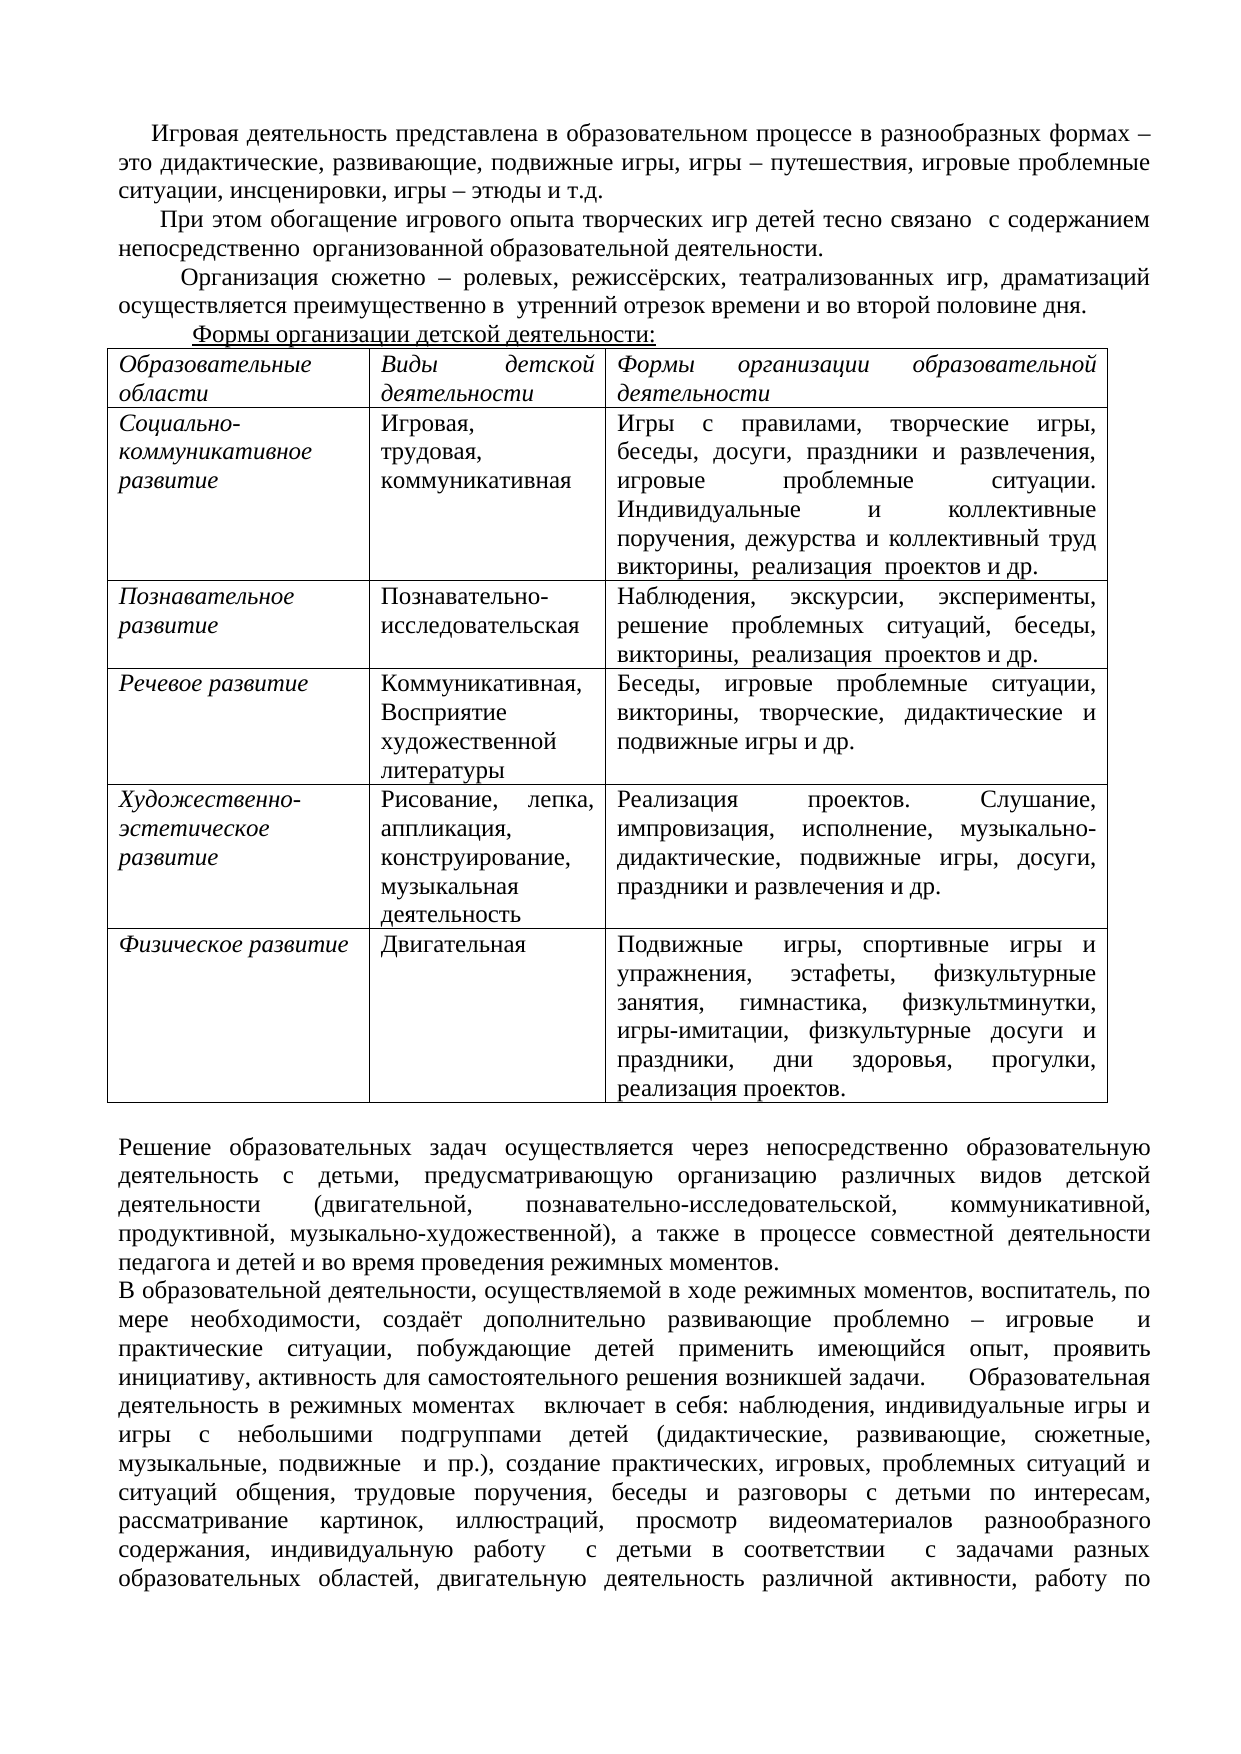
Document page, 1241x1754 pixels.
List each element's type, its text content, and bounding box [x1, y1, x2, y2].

table_cell Игровая, трудовая, коммуникативная [370, 408, 605, 580]
table_cell Подвижные игры, спортивные игры и упражнения, эстафеты, физкультурные занятия, гимнастика, физкультминутки, игры-имитации, физкультурные досуги и праздники, дни здоровья, прогулки, реализация проектов. [606, 929, 1107, 1102]
table_cell Реализация проектов. Слушание, импровизация, исполнение, музыкально-дидактические, подвижные игры, досуги, праздники и развлечения и др. [606, 785, 1107, 928]
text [118, 1275, 1152, 1592]
text При этом обогащение игрового опыта творческих игр детей тесно связано с содержанием непосредственно организованной образовательной деятельности. [118, 204, 1152, 262]
text Формы организации детской деятельности: [118, 319, 1152, 348]
text Организация сюжетно – ролевых, режиссёрских, театрализованных игр, драматизаций осуществляется преимущественно в утренний отрезок времени и во второй половине дня. [118, 262, 1152, 319]
table_cell Коммуникативная, Восприятие художественной литературы [370, 669, 605, 783]
table_header Образовательные области [108, 349, 369, 407]
table_cell Познавательное развитие [108, 581, 369, 667]
table_cell Рисование, лепка, аппликация, конструирование, музыкальная деятельность [370, 785, 605, 928]
table_header Формы организации образовательной деятельности [606, 349, 1107, 407]
table_cell Познавательно-исследовательская [370, 581, 605, 667]
table_header Виды детской деятельности [370, 349, 605, 407]
table_cell Социально-коммуникативное развитие [108, 408, 369, 580]
table_cell Беседы, игровые проблемные ситуации, викторины, творческие, дидактические и подвижные игры и др. [606, 669, 1107, 783]
table_cell Игры с правилами, творческие игры, беседы, досуги, праздники и развлечения, игровые проблемные ситуации. Индивидуальные и коллективные поручения, дежурства и коллективный труд викторины, реализация проектов и др. [606, 408, 1107, 580]
text Решение образовательных задач осуществляется через непосредственно образовательную деятельность с детьми, предусматривающую организацию различных видов детской деятельности (двигательной, познавательно-исследовательской, коммуникативной, продуктивной, музыкально-художественной), а также в процессе совместной деятельности педагога и детей и во время проведения режимных моментов. [118, 1132, 1152, 1275]
text Игровая деятельность представлена в образовательном процессе в разнообразных формах – это дидактические, развивающие, подвижные игры, игры – путешествия, игровые проблемные ситуации, инсценировки, игры – этюды и т.д. [118, 118, 1152, 204]
table_cell Наблюдения, экскурсии, эксперименты, решение проблемных ситуаций, беседы, викторины, реализация проектов и др. [606, 581, 1107, 667]
table_cell Речевое развитие [108, 669, 369, 783]
table_cell Физическое развитие [108, 929, 369, 1102]
table_cell Двигательная [370, 929, 605, 1102]
table_cell Художественно-эстетическое развитие [108, 785, 369, 928]
